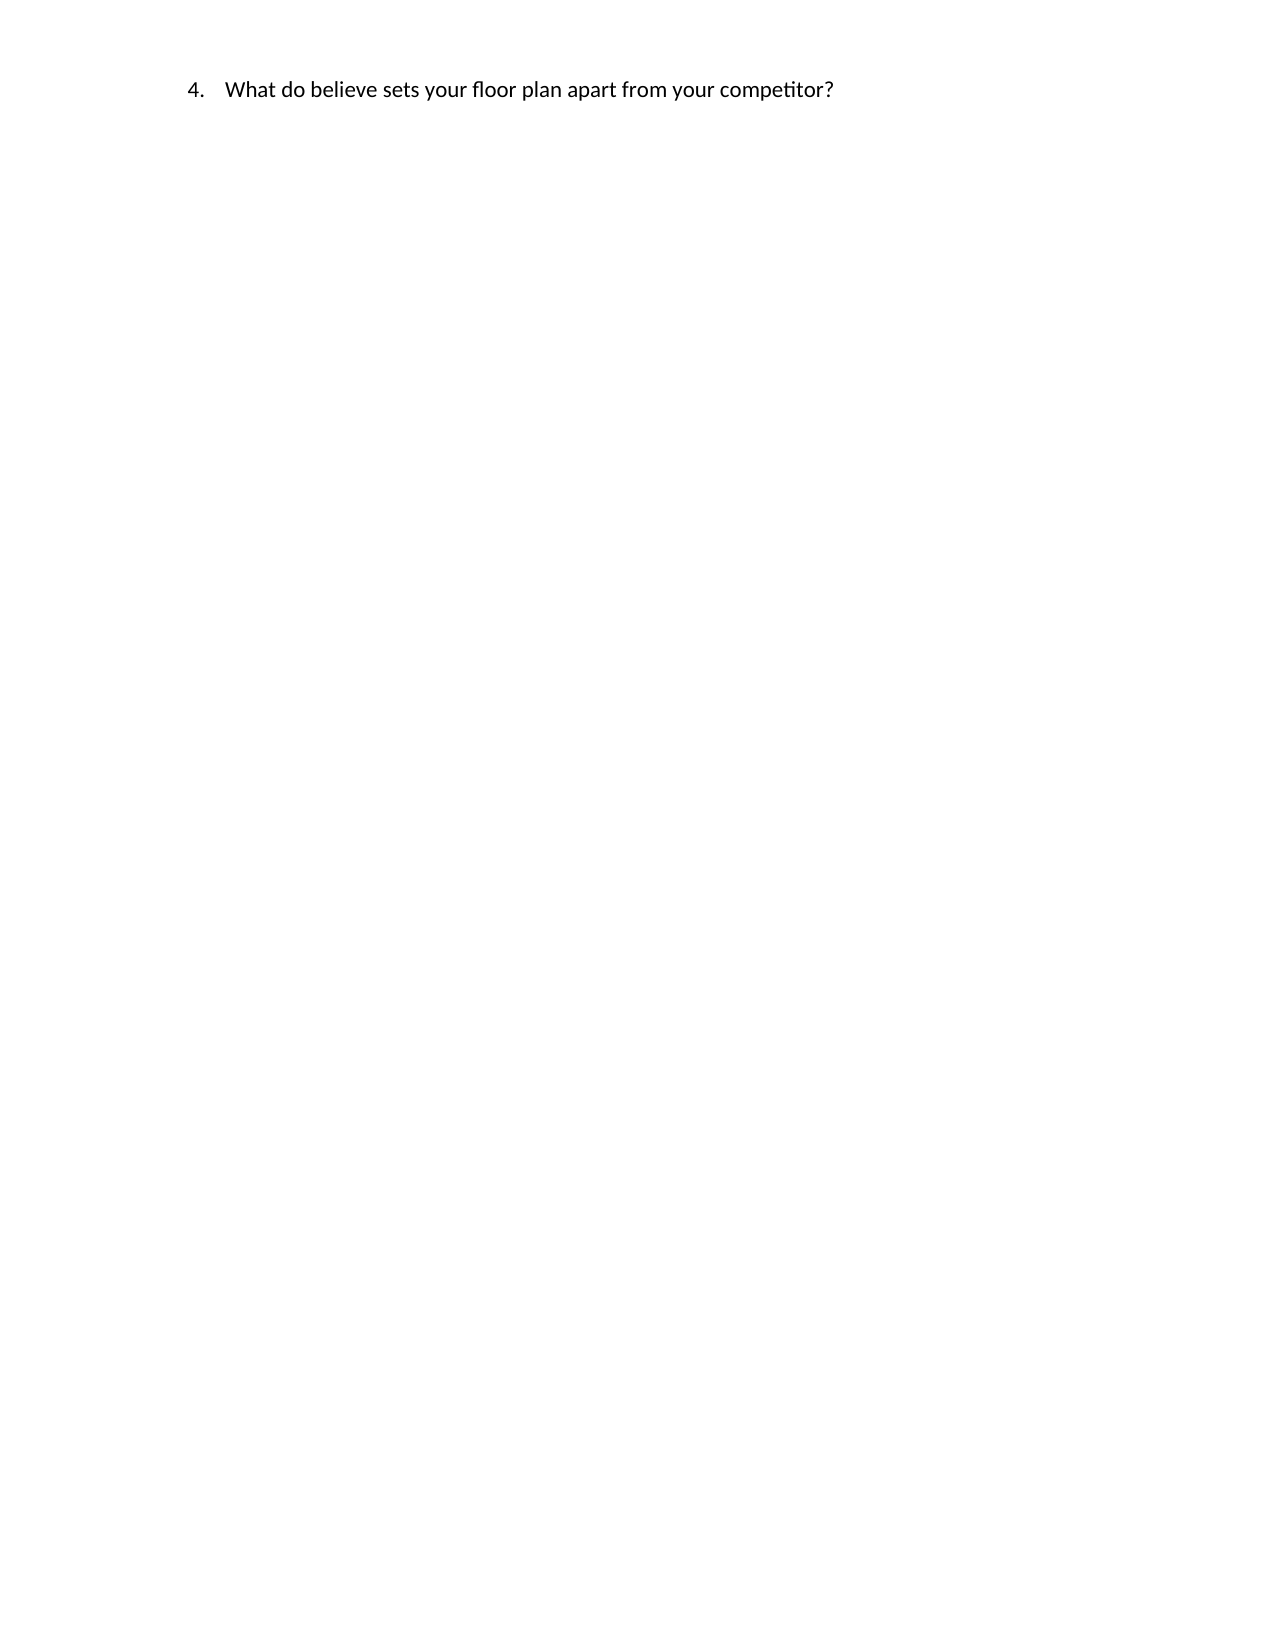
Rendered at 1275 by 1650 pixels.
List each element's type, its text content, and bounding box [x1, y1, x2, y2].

list What do believe sets your floor plan apart from your competitor? [187, 75, 1200, 103]
